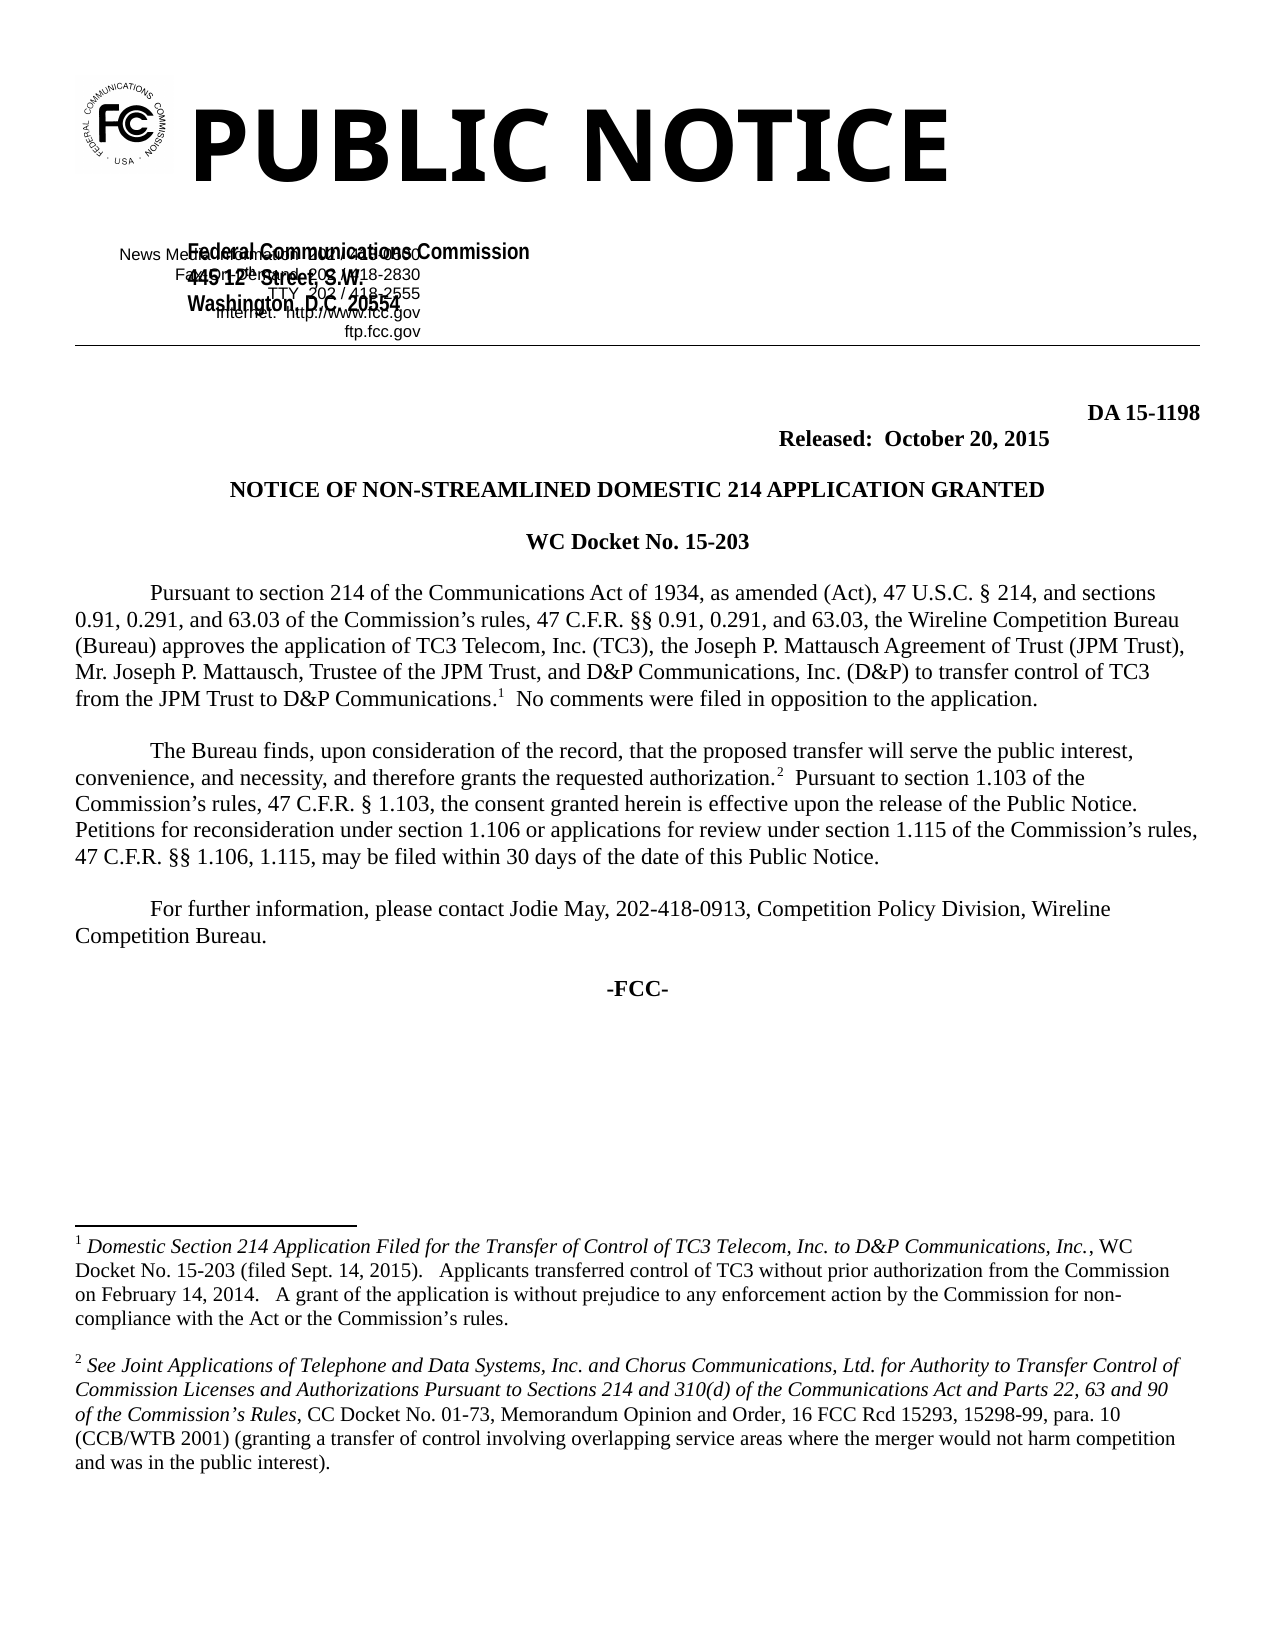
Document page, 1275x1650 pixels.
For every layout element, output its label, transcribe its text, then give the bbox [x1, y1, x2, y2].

text Pursuant to section 214 of the Communications Act of 1934, as amended (Act), 47 U.S.C. § 214, and sections 0.91, 0.291, and 63.03 of the Commission’s rules, 47 C.F.R. §§ 0.91, 0.291, and 63.03, the Wireline Competition Bureau (Bureau) approves the application of TC3 Telecom, Inc. (TC3), the Joseph P. Mattausch Agreement of Trust (JPM Trust), Mr. Joseph P. Mattausch, Trustee of the JPM Trust, and D&P Communications, Inc. (D&P) to transfer control of TC3 from the JPM Trust to D&P Communications. No comments were filed in opposition to the application. [75, 579, 1200, 711]
text The Bureau finds, upon consideration of the record, that the proposed transfer will serve the public interest, convenience, and necessity, and therefore grants the requested authorization. Pursuant to section 1.103 of the Commission’s rules, 47 C.F.R. § 1.103, the consent granted herein is effective upon the release of the Public Notice. Petitions for reconsideration under section 1.106 or applications for review under section 1.115 of the Commission’s rules, 47 C.F.R. §§ 1.106, 1.115, may be filed within 30 days of the date of this Public Notice. [75, 737, 1200, 869]
text -FCC- [75, 974, 1200, 1001]
text Released: October 20, 2015 [75, 425, 1200, 452]
text For further information, please contact Jodie May, 202-418-0913, Competition Policy Division, Wireline Competition Bureau. [75, 896, 1200, 948]
text WC Docket No. 15-203 [75, 528, 1200, 554]
picture [75, 75, 174, 174]
text DA 15-1198 [75, 399, 1200, 425]
text NOTICE OF NON-STREAMLINED DOMESTIC 214 APPLICATION GRANTED [75, 477, 1200, 503]
